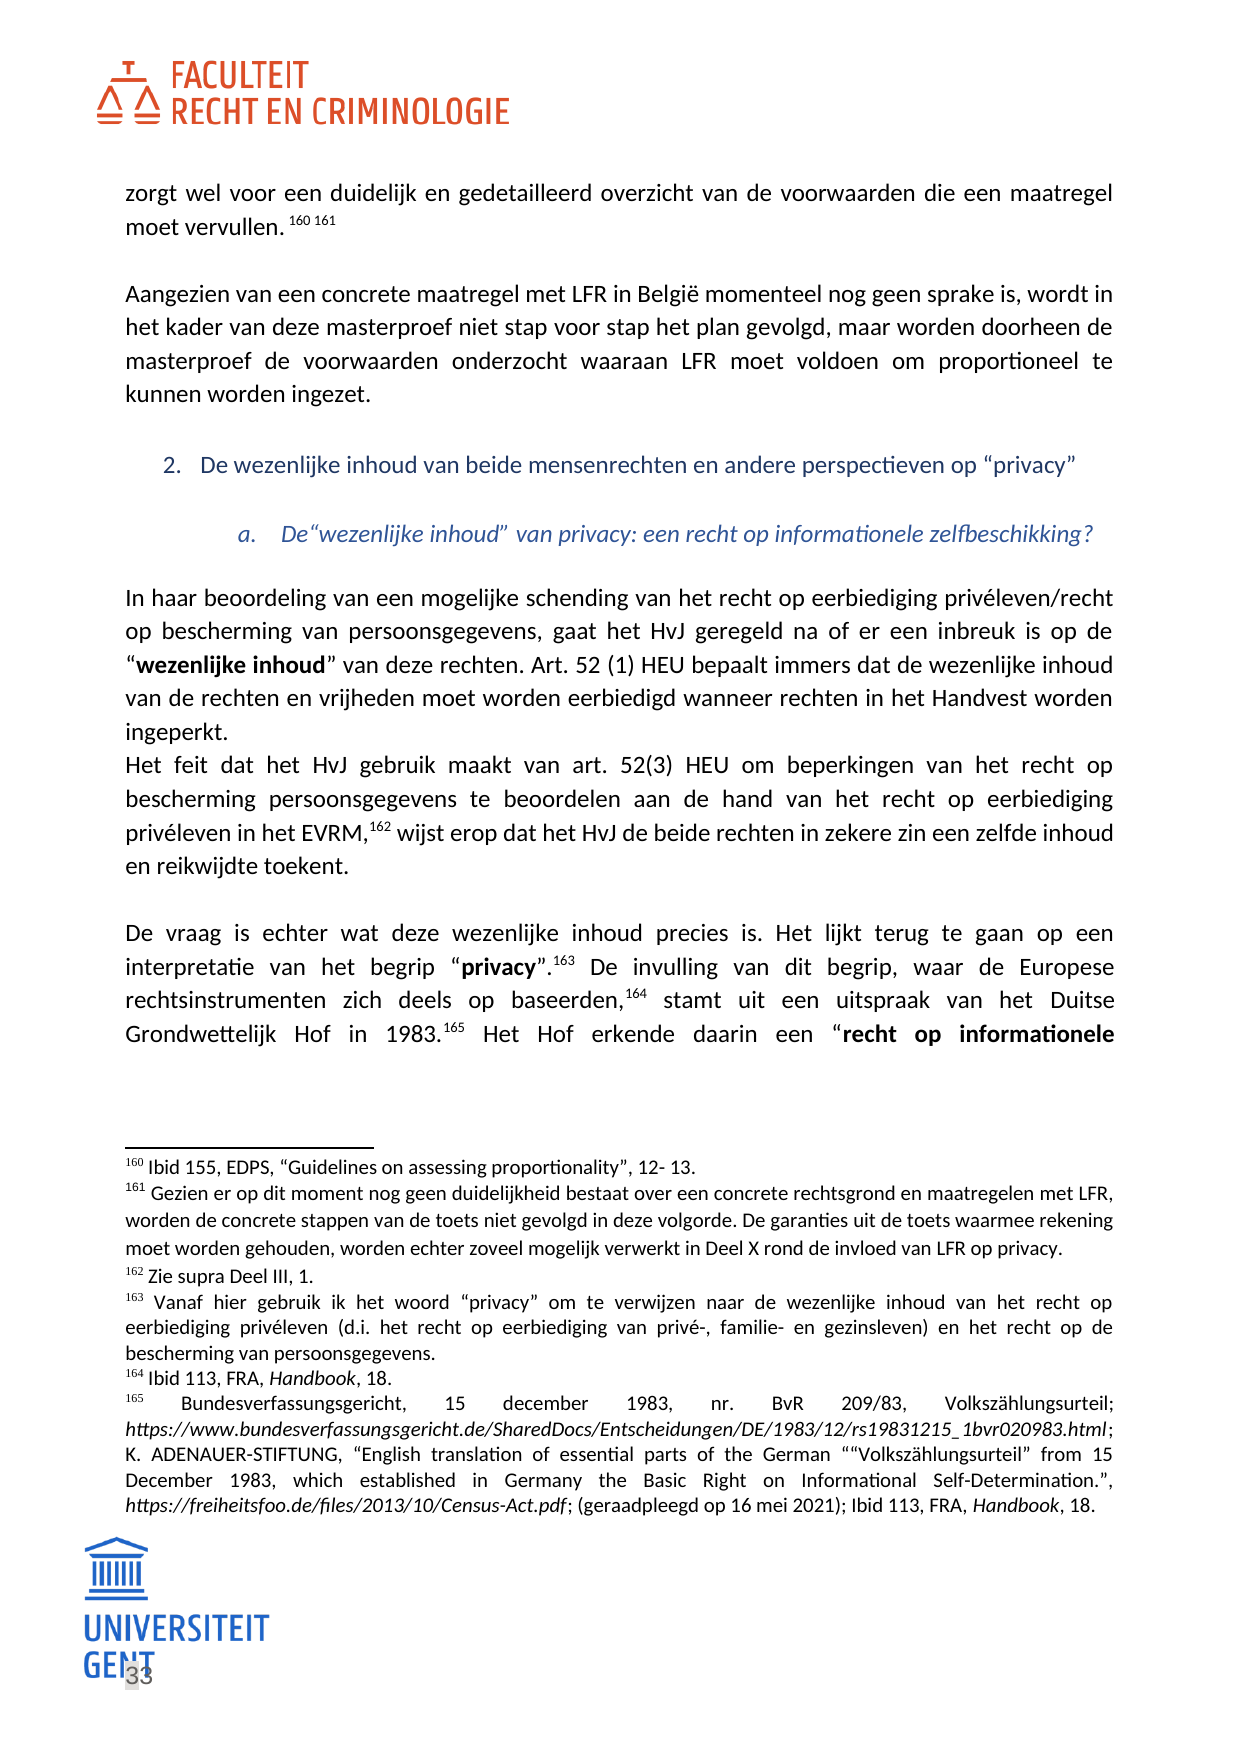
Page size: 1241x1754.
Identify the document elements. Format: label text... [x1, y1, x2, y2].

picture [22, 1489, 336, 1740]
text Het feit dat het HvJ gebruik maakt van art. 52(3) HEU om beperkingen van het recht op bescherming persoonsgegevens te beoordelen aan de hand van het recht op eerbiediging privéleven in het EVRM, wijst erop dat het HvJ de beide rechten in zekere zin een zelfde inhoud en reikwijdte toekent. [125, 750, 1115, 881]
text In haar beoordeling van een mogelijke schending van het recht op eerbiediging privéleven/recht op bescherming van persoonsgegevens, gaat het HvJ geregeld na of er een inbreuk is op de “wezenlijke inhoud” van deze rechten. Art. 52 (1) HEU bepaalt immers dat de wezenlijke inhoud van de rechten en vrijheden moet worden eerbiedigd wanneer rechten in het Handvest worden ingeperkt. [125, 582, 1115, 747]
text Aangezien van een concrete maatregel met LFR in België momenteel nog geen sprake is, wordt in het kader van deze masterproef niet stap voor stap het plan gevolgd, maar worden doorheen de masterproef de voorwaarden onderzocht waaraan LFR moet voldoen om proportioneel te kunnen worden ingezet. [125, 278, 1115, 409]
subtitle De wezenlijke inhoud van beide mensenrechten en andere perspectieven op “privacy” [163, 450, 1115, 480]
picture [34, 0, 599, 187]
text De vraag is echter wat deze wezenlijke inhoud precies is. Het lijkt terug te gaan op een interpretatie van het begrip “privacy”. De invulling van dit begrip, waar de Europese rechtsinstrumenten zich deels op baseerden, stamt uit een uitspraak van het Duitse Grondwettelijk Hof in 1983. Het Hof erkende daarin een “recht op informationele zelfbeschikking” dat voortvloeide uit het recht op de menselijke waardigheid en persoonlijkheidsrechten in de Duitse Grondwet. [125, 917, 1115, 1048]
text Om aan dit gebrek aan duidelijkheid te verhelpen, werkte de EDPS een stappenplan dat wetgevers kunnen volgen om aan mensenrechtenvoorwaarden te voldoen. Deze moet worden gelezen in combinatie met de Necessity Toolkit die de EDPS eerder al uitwerkte en andere bestaande richtlijnen van EU-instellingen rond deze beoordelingstoets. Hoewel de EDPS deze richtlijnen van andere organen reeds in rekening nam en bovendien een synthese geeft van voorwaarden uit EHRM-rechtspraak, geeft het zelf aan dat het niet als definitieve proportionaliteitsbeoordeling mag worden beschouwd voor een specifieke maatregel. Het zorgt wel voor een duidelijk en gedetailleerd overzicht van de voorwaarden die een maatregel moet vervullen. [125, 177, 1115, 241]
subtitle De“wezenlijke inhoud” van privacy: een recht op informationele zelfbeschikking? [238, 518, 1115, 548]
